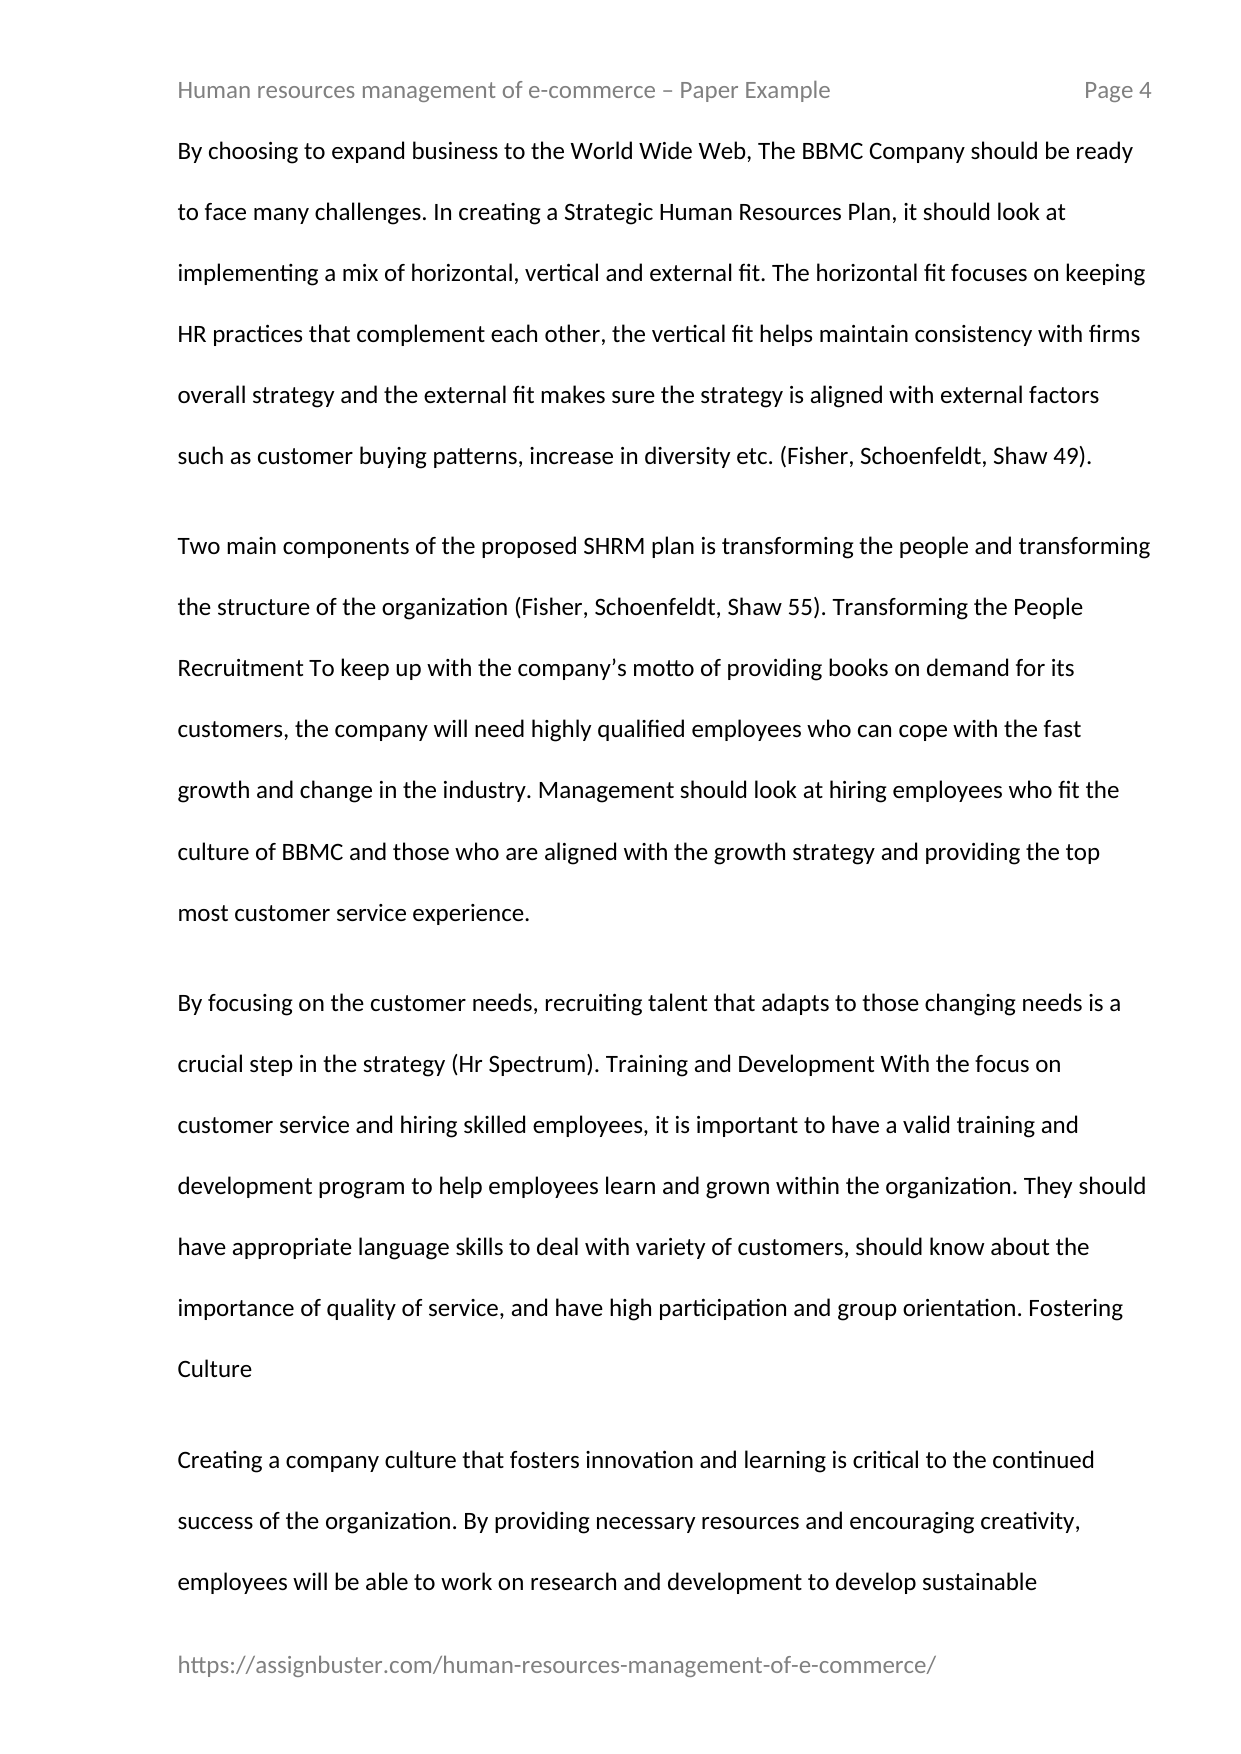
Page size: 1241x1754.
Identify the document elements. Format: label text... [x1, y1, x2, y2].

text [177, 1444, 1152, 1597]
text By choosing to expand business to the World Wide Web, The BBMC Company should be ready to face many challenges. In creating a Strategic Human Resources Plan, it should look at implementing a mix of horizontal, vertical and external fit. The horizontal fit focuses on keeping HR practices that complement each other, the vertical fit helps maintain consistency with firms overall strategy and the external fit makes sure the strategy is aligned with external factors such as customer buying patterns, increase in diversity etc. (Fisher, Schoenfeldt, Shaw 49). [177, 135, 1152, 471]
text By focusing on the customer needs, recruiting talent that adapts to those changing needs is a crucial step in the strategy (Hr Spectrum). Training and Development With the focus on customer service and hiring skilled employees, it is important to have a valid training and development program to help employees learn and grown within the organization. They should have appropriate language skills to deal with variety of customers, should know about the importance of quality of service, and have high participation and group orientation. Fostering Culture [177, 987, 1152, 1384]
text Two main components of the proposed SHRM plan is transforming the people and transforming the structure of the organization (Fisher, Schoenfeldt, Shaw 55). Transforming the People Recruitment To keep up with the company’s motto of providing books on demand for its customers, the company will need highly qualified employees who can cope with the fast growth and change in the industry. Management should look at hiring employees who fit the culture of BBMC and those who are aligned with the growth strategy and providing the top most customer service experience. [177, 531, 1152, 927]
